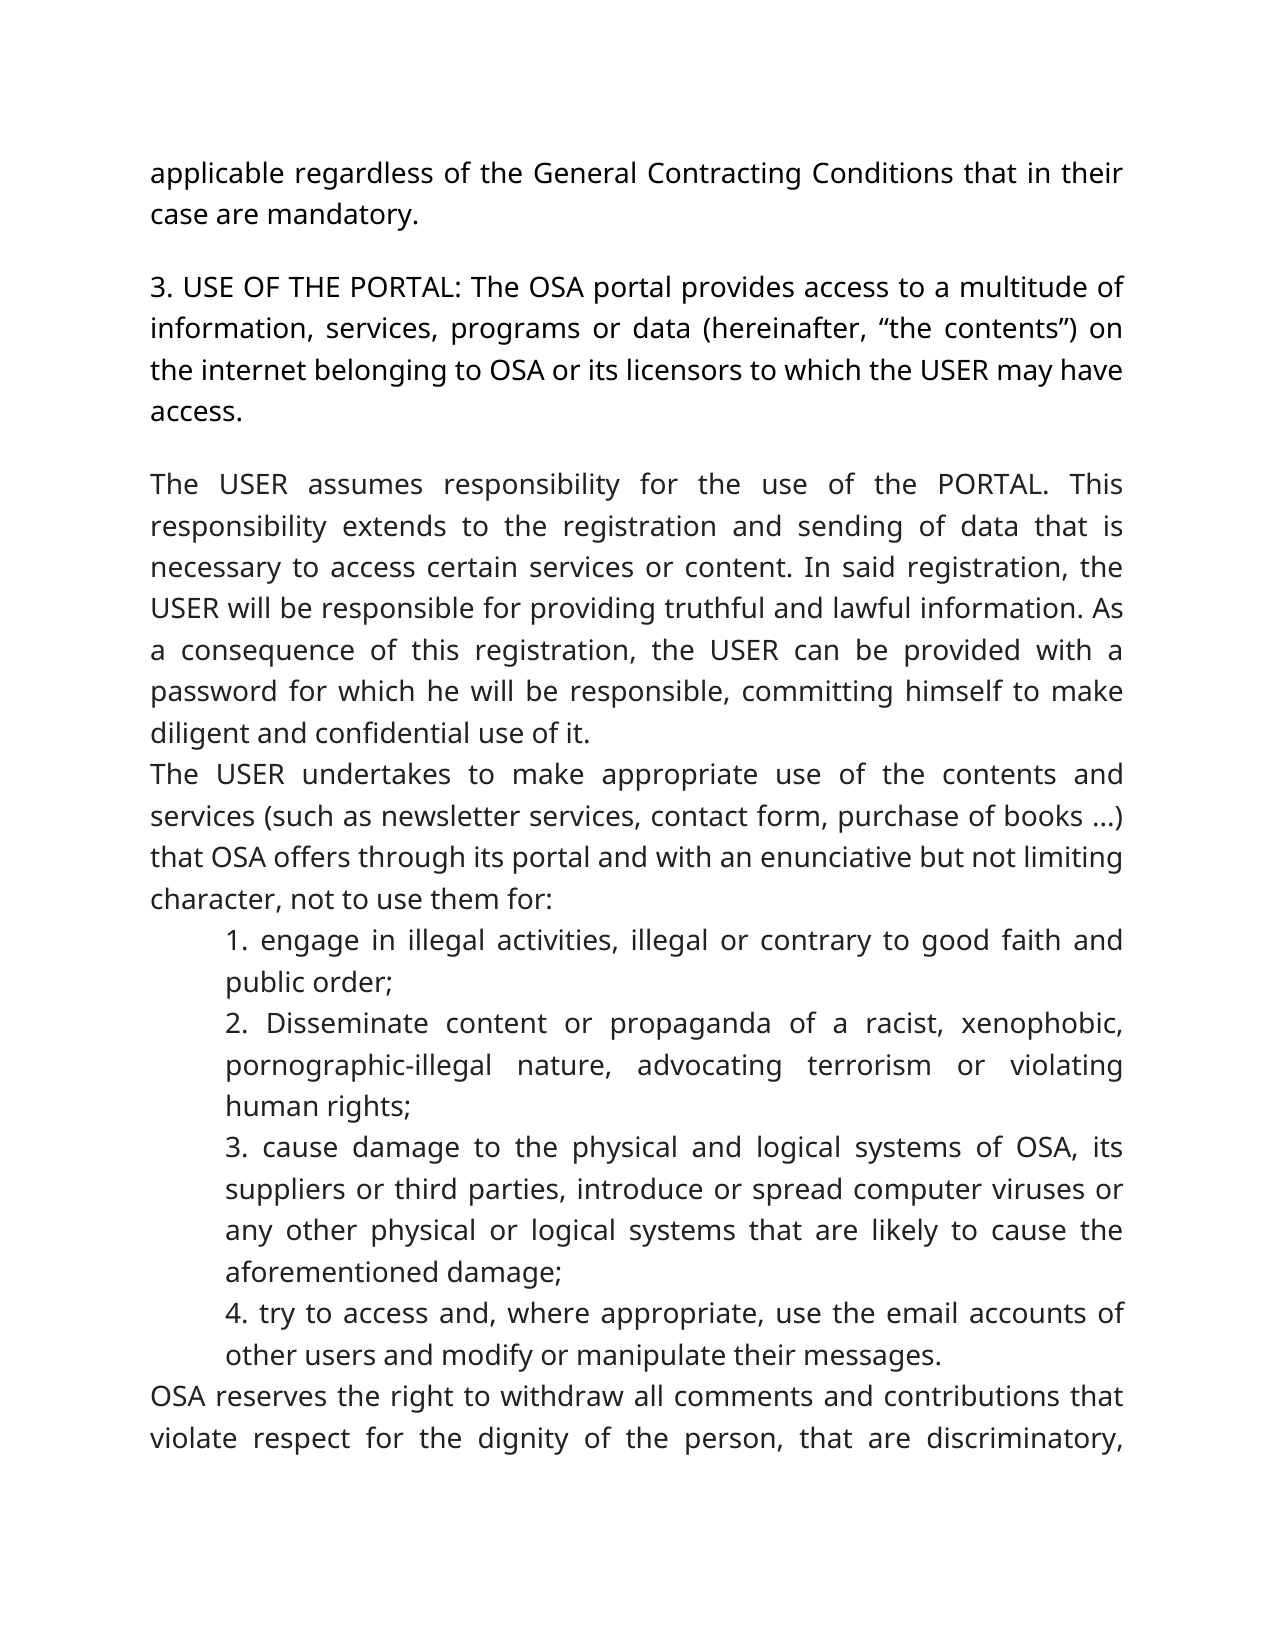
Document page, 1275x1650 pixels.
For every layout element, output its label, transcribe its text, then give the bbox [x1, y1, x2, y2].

text 4. try to access and, where appropriate, use the email accounts of other users and modify or manipulate their messages. [225, 1290, 1125, 1373]
text 3. USE OF THE PORTAL: The OSA portal provides access to a multitude of information, services, programs or data (hereinafter, “the contents”) on the internet belonging to OSA or its licensors to which the USER may have access. [150, 264, 1125, 430]
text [150, 1373, 1125, 1456]
text 3. cause damage to the physical and logical systems of OSA, its suppliers or third parties, introduce or spread computer viruses or any other physical or logical systems that are likely to cause the aforementioned damage; [225, 1124, 1125, 1290]
text The USER undertakes to make appropriate use of the contents and services (such as newsletter services, contact form, purchase of books ...) that OSA offers through its portal and with an enunciative but not limiting character, not to use them for: [150, 751, 1125, 917]
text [150, 150, 1125, 233]
text The USER assumes responsibility for the use of the PORTAL. This responsibility extends to the registration and sending of data that is necessary to access certain services or content. In said registration, the USER will be responsible for providing truthful and lawful information. As a consequence of this registration, the USER can be provided with a password for which he will be responsible, committing himself to make diligent and confidential use of it. [150, 461, 1125, 751]
text 1. engage in illegal activities, illegal or contrary to good faith and public order; [225, 917, 1125, 1000]
text 2. Disseminate content or propaganda of a racist, xenophobic, pornographic-illegal nature, advocating terrorism or violating human rights; [225, 1000, 1125, 1124]
